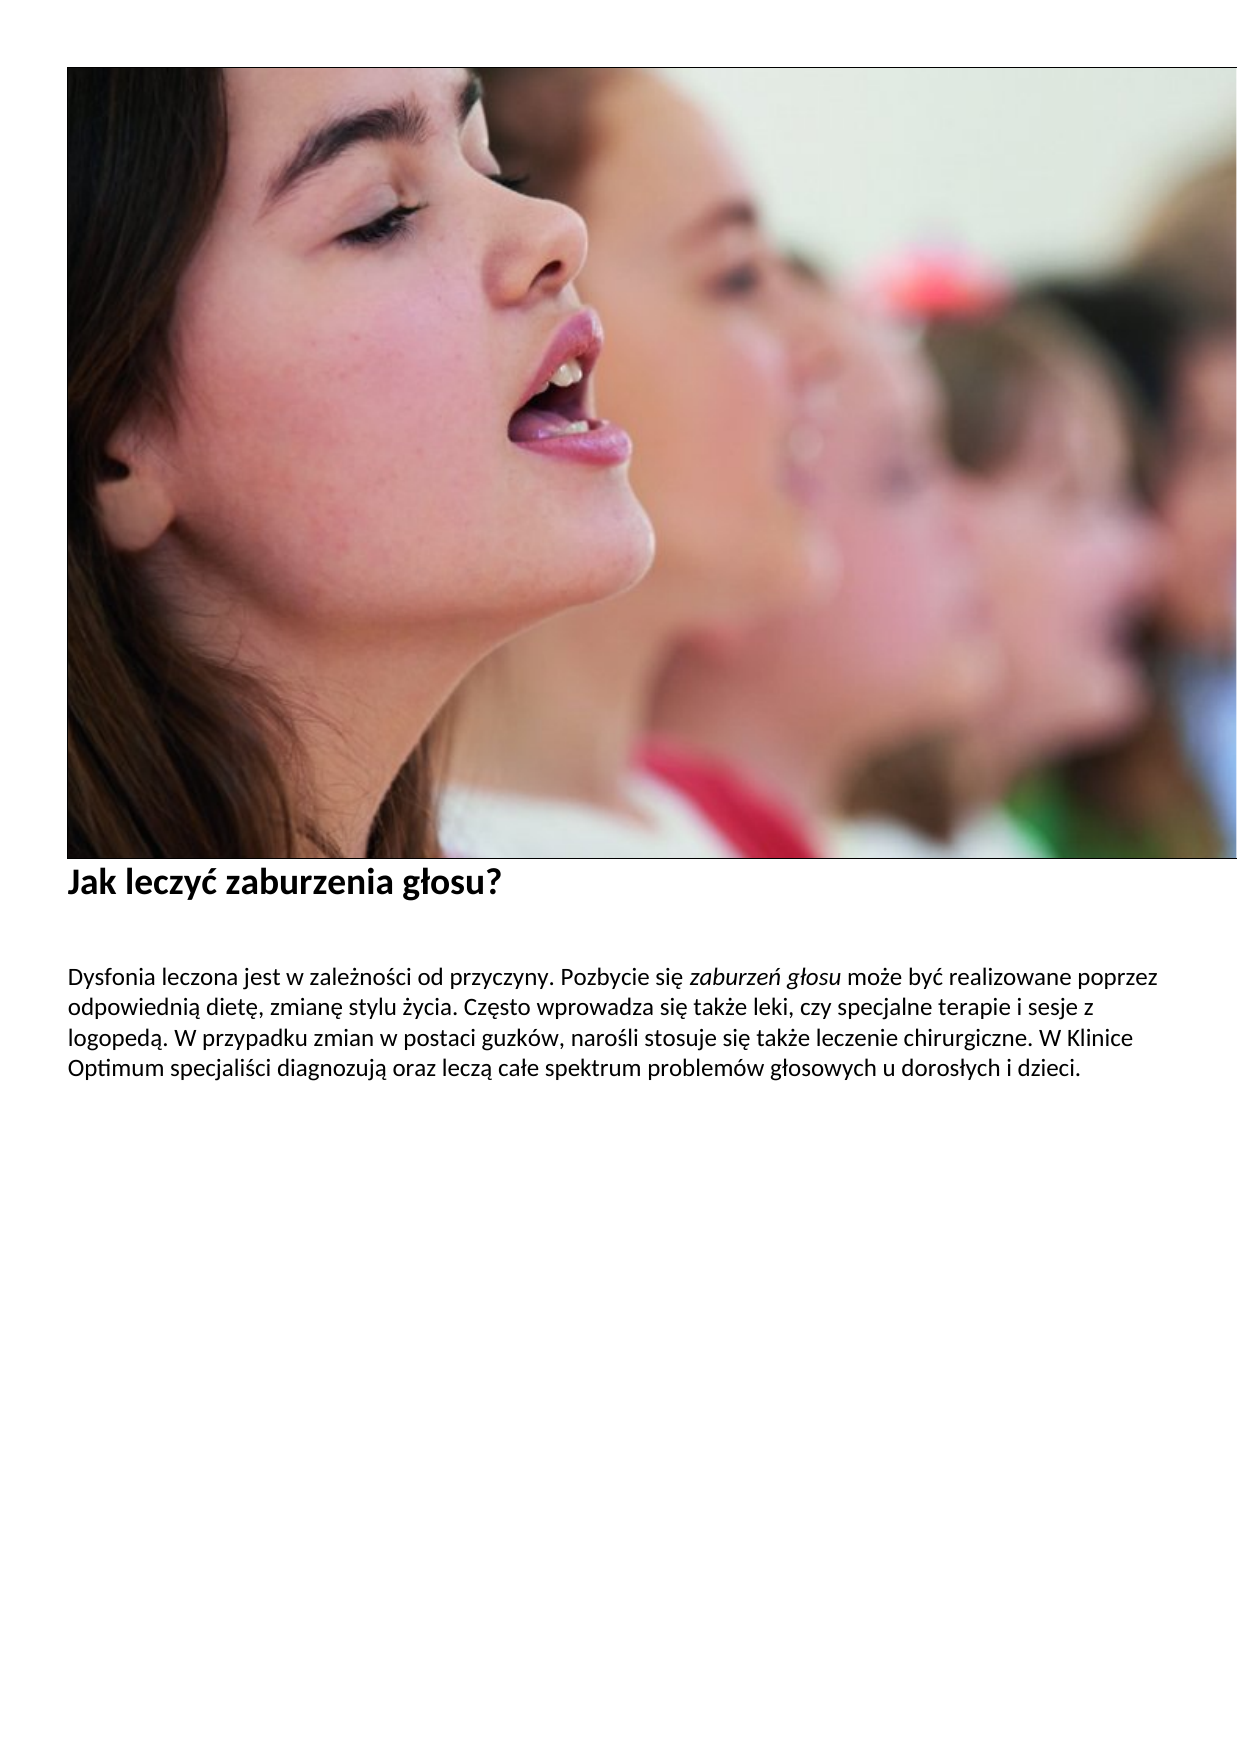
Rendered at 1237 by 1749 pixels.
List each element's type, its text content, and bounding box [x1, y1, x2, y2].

text Jak leczyć zaburzenia głosu? [68, 859, 1169, 904]
text Dysfonia leczona jest w zależności od przyczyny. Pozbycie się zaburzeń głosu może być realizowane poprzez odpowiednią dietę, zmianę stylu życia. Często wprowadza się także leki, czy specjalne terapie i sesje z logopedą. W przypadku zmian w postaci guzków, narośli stosuje się także leczenie chirurgiczne. W Klinice Optimum specjaliści diagnozują oraz leczą całe spektrum problemów głosowych u dorosłych i dzieci. [68, 961, 1169, 1083]
picture [68, 68, 1237, 858]
